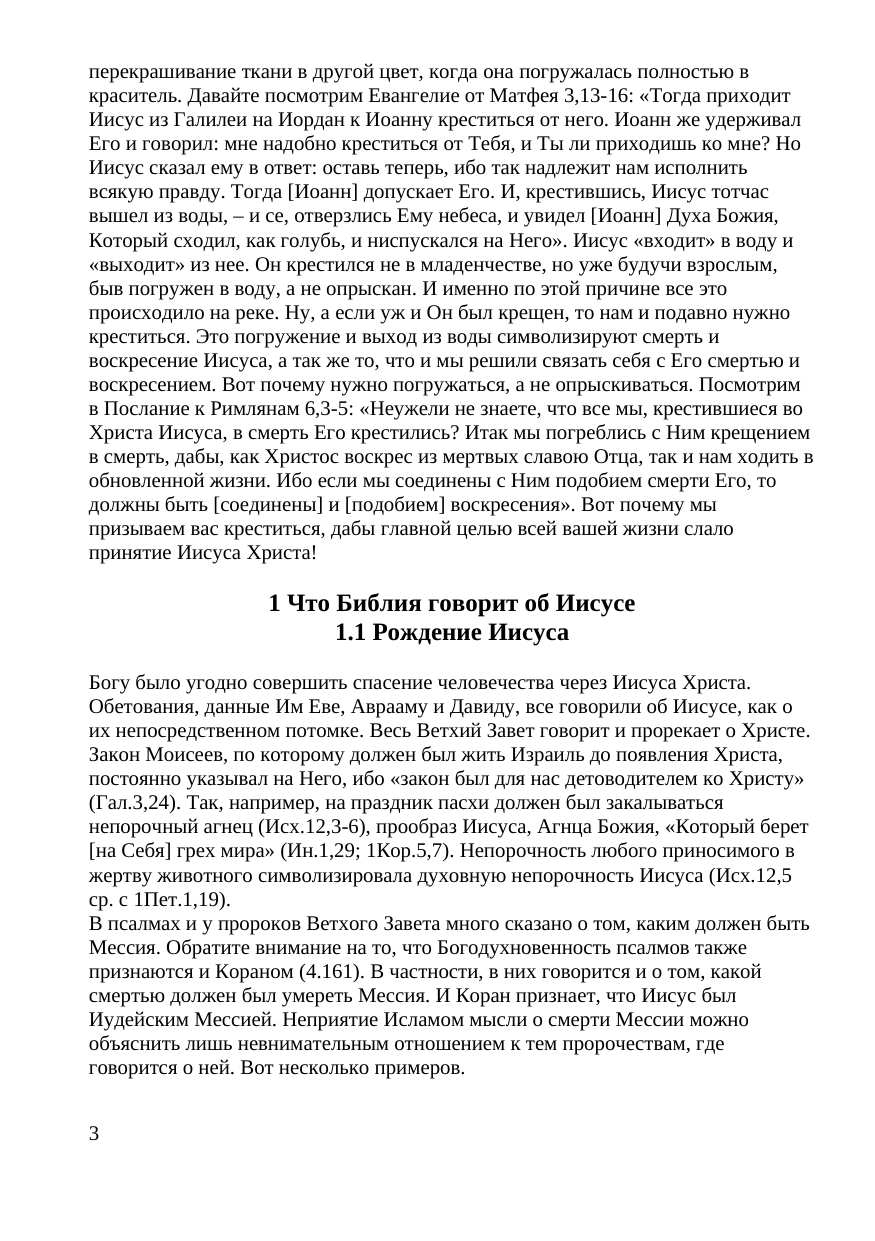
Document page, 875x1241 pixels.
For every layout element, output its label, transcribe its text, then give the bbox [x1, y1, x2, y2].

text В псалмах и у пророков Ветхого Завета много сказано о том, каким должен быть Мессия. Обратите внимание на то, что Богодухновенность псалмов также признаются и Кораном (4.161). В частности, в них говорится и о том, какой смертью должен был умереть Мессия. И Коран признает, что Иисус был Иудейским Мессией. Неприятие Исламом мысли о смерти Мессии можно объяснить лишь невнимательным отношением к тем пророчествам, где говорится о ней. Вот несколько примеров. [89, 911, 815, 1079]
text Богу было угодно совершить спасение человечества через Иисуса Христа. Обетования, данные Им Еве, Аврааму и Давиду, все говорили об Иисусе, как о их непосредственном потомке. Весь Ветхий Завет говорит и прорекает о Христе. Закон Моисеев, по которому должен был жить Израиль до появления Христа, постоянно указывал на Него, ибо «закон был для нас детоводителем ко Христу» (Гал.3,24). Так, например, на праздник пасхи должен был закалываться непорочный агнец (Исх.12,3-6), прообраз Иисуса, Агнца Божия, «Который берет [на Себя] грех мира» (Ин.1,29; 1Кор.5,7). Непорочность любого приносимого в жертву животного символизировала духовную непорочность Иисуса (Исх.12,5 ср. с 1Пет.1,19). [89, 670, 815, 911]
subtitle 1 Что Библия говорит об Иисусе [89, 588, 815, 617]
subtitle 1.1 Рождение Иисуса [89, 617, 815, 646]
